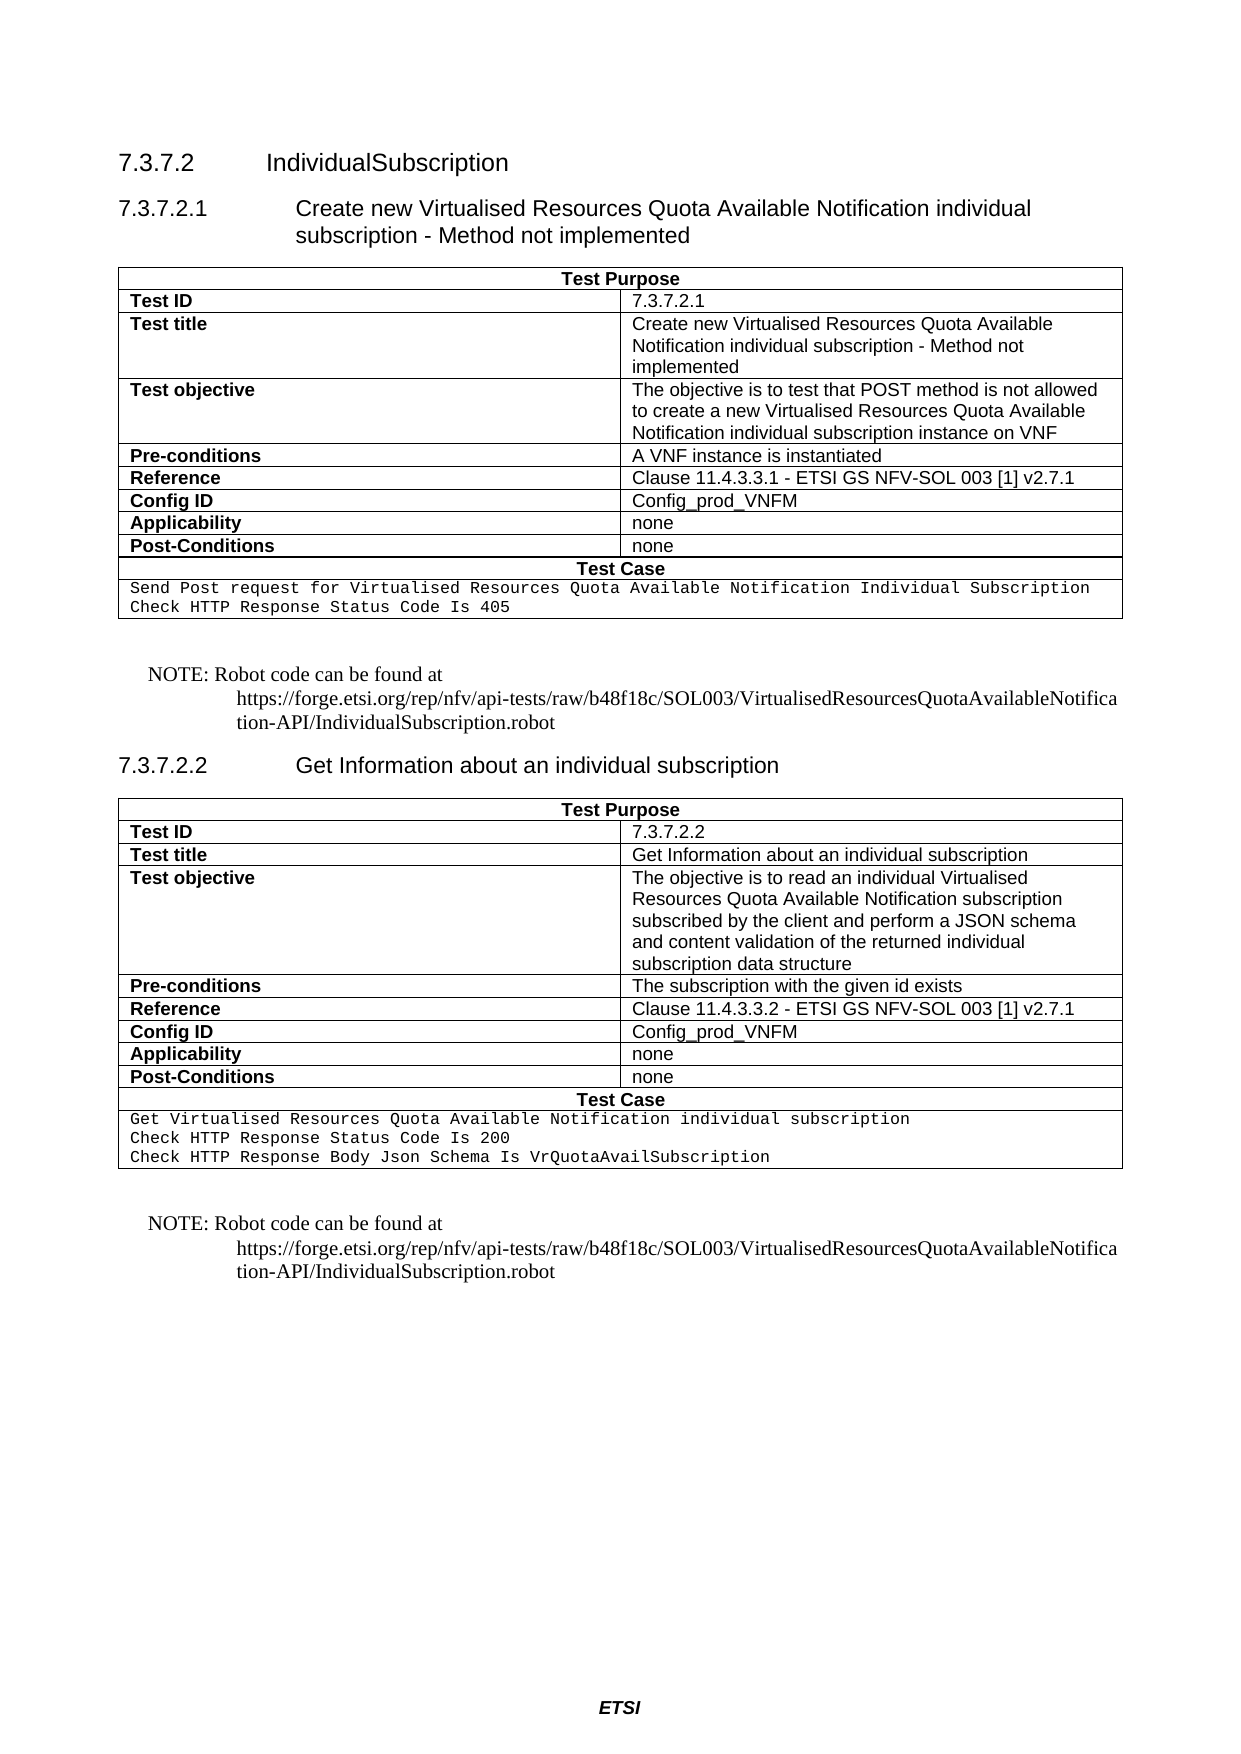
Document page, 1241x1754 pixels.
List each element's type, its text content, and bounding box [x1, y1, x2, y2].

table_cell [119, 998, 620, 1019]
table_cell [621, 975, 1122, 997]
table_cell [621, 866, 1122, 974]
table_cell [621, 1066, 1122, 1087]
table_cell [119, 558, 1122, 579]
text NOTE: Robot code can be found at https://forge.etsi.org/rep/nfv/api-tests/raw/b48f18c/SOL003/VirtualisedResourcesQuotaAvailableNotification-API/IndividualSubscription.robot [148, 662, 1122, 734]
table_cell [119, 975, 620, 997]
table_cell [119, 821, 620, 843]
subtitle 7.3.7.2 IndividualSubscription [118, 148, 1122, 176]
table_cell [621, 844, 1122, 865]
subtitle 7.3.7.2.1 Create new Virtualised Resources Quota Available Notification individual subscription - Method not implemented [118, 195, 1122, 248]
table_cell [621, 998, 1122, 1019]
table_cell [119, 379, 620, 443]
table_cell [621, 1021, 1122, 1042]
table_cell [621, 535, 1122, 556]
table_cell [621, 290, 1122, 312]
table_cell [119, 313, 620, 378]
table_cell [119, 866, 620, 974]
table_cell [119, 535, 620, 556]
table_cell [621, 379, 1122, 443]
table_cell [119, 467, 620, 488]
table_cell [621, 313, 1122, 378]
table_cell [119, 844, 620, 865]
text NOTE: Robot code can be found at https://forge.etsi.org/rep/nfv/api-tests/raw/b48f18c/SOL003/VirtualisedResourcesQuotaAvailableNotification-API/IndividualSubscription.robot [148, 1211, 1122, 1283]
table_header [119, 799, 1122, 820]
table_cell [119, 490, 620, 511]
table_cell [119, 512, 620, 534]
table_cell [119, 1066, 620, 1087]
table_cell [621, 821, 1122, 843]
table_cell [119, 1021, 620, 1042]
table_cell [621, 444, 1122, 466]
subtitle 7.3.7.2.2 Get Information about an individual subscription [118, 752, 1122, 779]
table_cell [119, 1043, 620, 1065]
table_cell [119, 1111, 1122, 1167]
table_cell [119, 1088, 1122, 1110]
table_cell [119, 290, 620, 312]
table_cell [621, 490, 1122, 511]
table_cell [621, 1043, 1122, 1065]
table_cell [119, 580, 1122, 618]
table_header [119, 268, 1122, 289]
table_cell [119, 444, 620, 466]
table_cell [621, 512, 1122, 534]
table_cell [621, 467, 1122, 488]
